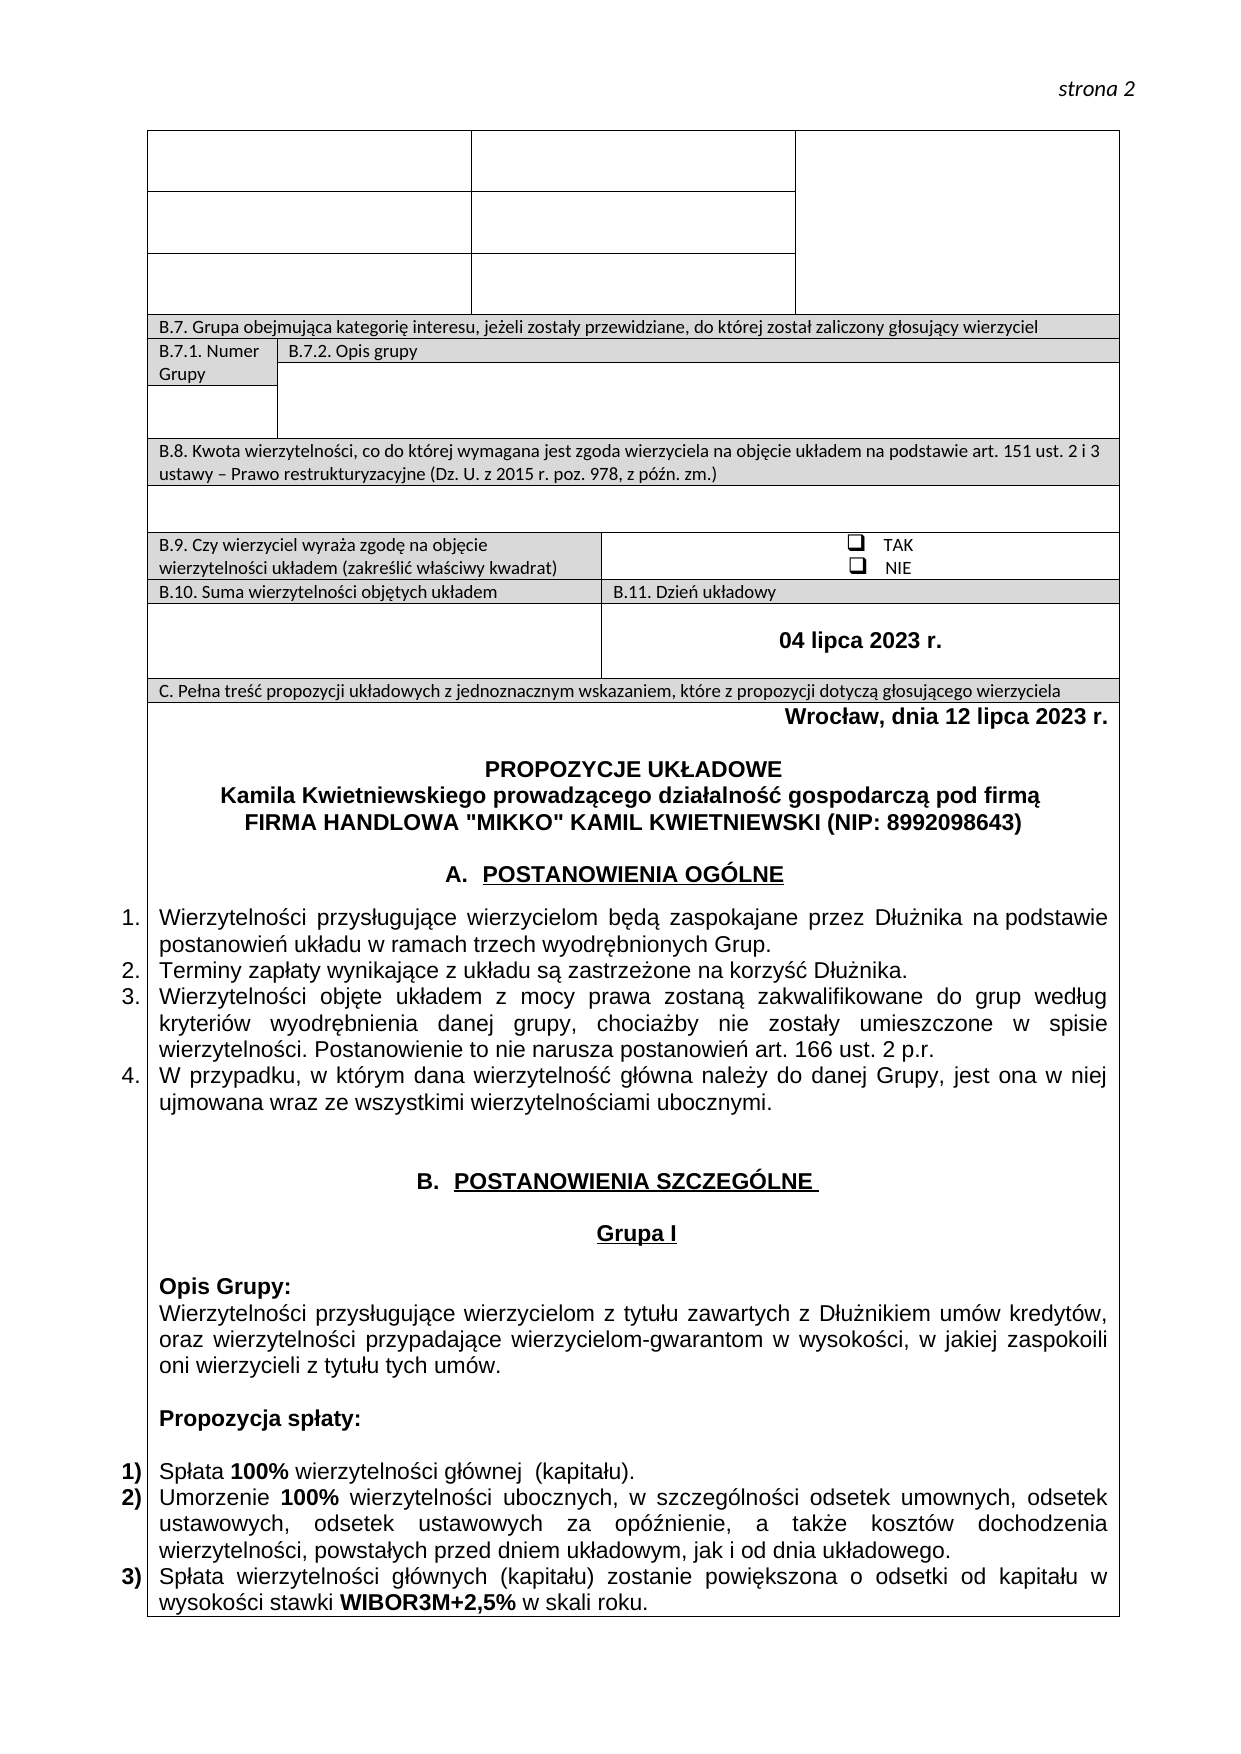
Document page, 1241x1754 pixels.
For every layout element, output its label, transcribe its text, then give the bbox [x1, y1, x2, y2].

table_cell TAK NIE [602, 533, 1119, 579]
table_cell [148, 131, 471, 191]
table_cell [148, 703, 1119, 1616]
table_cell B.7.1. Numer Grupy [148, 339, 277, 385]
table_cell [148, 192, 471, 252]
table_cell B.10. Suma wierzytelności objętych układem [148, 580, 601, 603]
table_cell B.7. Grupa obejmująca kategorię interesu, jeżeli zostały przewidziane, do której został zaliczony głosujący wierzyciel [148, 315, 1119, 338]
table_cell 04 lipca 2023 r. [602, 604, 1119, 678]
table_cell [472, 192, 795, 252]
table_cell [148, 254, 471, 314]
table_cell B.8. Kwota wierzytelności, co do której wymagana jest zgoda wierzyciela na objęcie układem na podstawie art. 151 ust. 2 i 3 ustawy – Prawo restrukturyzacyjne (Dz. U. z 2015 r. poz. 978, z późn. zm.) [148, 439, 1119, 485]
table_cell B.11. Dzień układowy [602, 580, 1119, 603]
table_cell [148, 604, 601, 678]
table_cell [278, 363, 1119, 438]
table_cell [148, 486, 1119, 532]
table_cell B.7.2. Opis grupy [278, 339, 1119, 362]
table_cell [472, 131, 795, 191]
table_cell B.9. Czy wierzyciel wyraża zgodę na objęcie wierzytelności układem (zakreślić właściwy kwadrat) [148, 533, 601, 579]
table_cell [148, 386, 277, 438]
table_cell [472, 254, 795, 314]
table_cell C. Pełna treść propozycji układowych z jednoznacznym wskazaniem, które z propozycji dotyczą głosującego wierzyciela [148, 679, 1119, 702]
